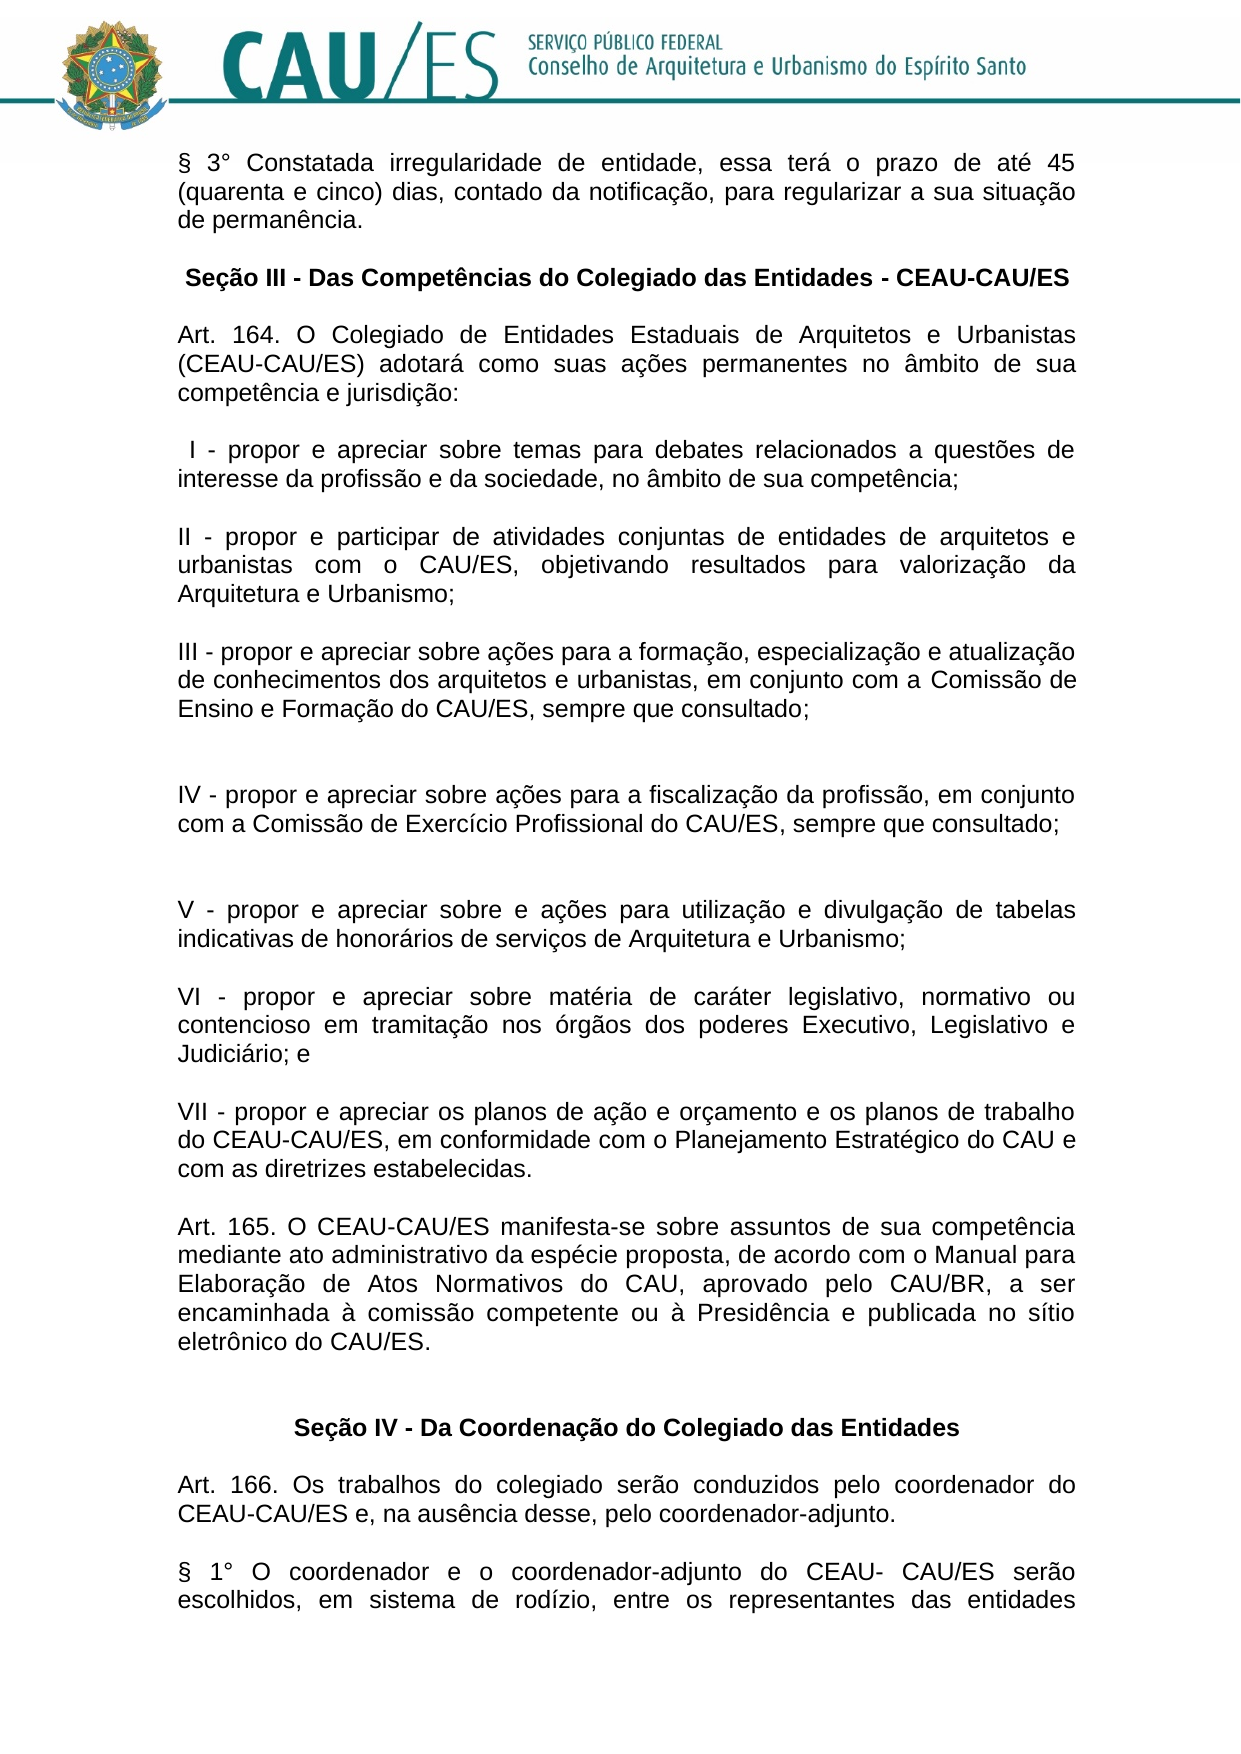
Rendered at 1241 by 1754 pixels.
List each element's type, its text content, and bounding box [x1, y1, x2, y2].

text Seção III - Das Competências do Colegiado das Entidades - CEAU-CAU/ES [177, 263, 1077, 291]
text II - propor e participar de atividades conjuntas de entidades de arquitetos e urbanistas com o CAU/ES, objetivando resultados para valorização da Arquitetura e Urbanismo; [177, 521, 1077, 608]
picture [0, 17, 1241, 163]
text IV - propor e apreciar sobre ações para a fiscalização da profissão, em conjunto com a Comissão de Exercício Profissional do CAU/ES, sempre que consultado; [177, 780, 1077, 838]
text V - propor e apreciar sobre e ações para utilização e divulgação de tabelas indicativas de honorários de serviços de Arquitetura e Urbanismo; [177, 895, 1077, 953]
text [177, 1556, 1077, 1614]
text I - propor e apreciar sobre temas para debates relacionados a questões de interesse da profissão e da sociedade, no âmbito de sua competência; [177, 435, 1077, 493]
text Art. 165. O CEAU-CAU/ES manifesta-se sobre assuntos de sua competência mediante ato administrativo da espécie proposta, de acordo com o Manual para Elaboração de Atos Normativos do CAU, aprovado pelo CAU/BR, a ser encaminhada à comissão competente ou à Presidência e publicada no sítio eletrônico do CAU/ES. [177, 1211, 1077, 1355]
text Seção IV - Da Coordenação do Colegiado das Entidades [177, 1413, 1077, 1441]
text § 3° Constatada irregularidade de entidade, essa terá o prazo de até 45 (quarenta e cinco) dias, contado da notificação, para regularizar a sua situação de permanência. [177, 148, 1077, 234]
text VII - propor e apreciar os planos de ação e orçamento e os planos de trabalho do CEAU-CAU/ES, em conformidade com o Planejamento Estratégico do CAU e com as diretrizes estabelecidas. [177, 1096, 1077, 1183]
text VI - propor e apreciar sobre matéria de caráter legislativo, normativo ou contencioso em tramitação nos órgãos dos poderes Executivo, Legislativo e Judiciário; e [177, 981, 1077, 1068]
text III - propor e apreciar sobre ações para a formação, especialização e atualização de conhecimentos dos arquitetos e urbanistas, em conjunto com a Comissão de Ensino e Formação do CAU/ES, sempre que consultado; [177, 636, 1077, 723]
text Art. 164. O Colegiado de Entidades Estaduais de Arquitetos e Urbanistas (CEAU-CAU/ES) adotará como suas ações permanentes no âmbito de sua competência e jurisdição: [177, 320, 1077, 406]
text Art. 166. Os trabalhos do colegiado serão conduzidos pelo coordenador do CEAU-CAU/ES e, na ausência desse, pelo coordenador-adjunto. [177, 1470, 1077, 1528]
